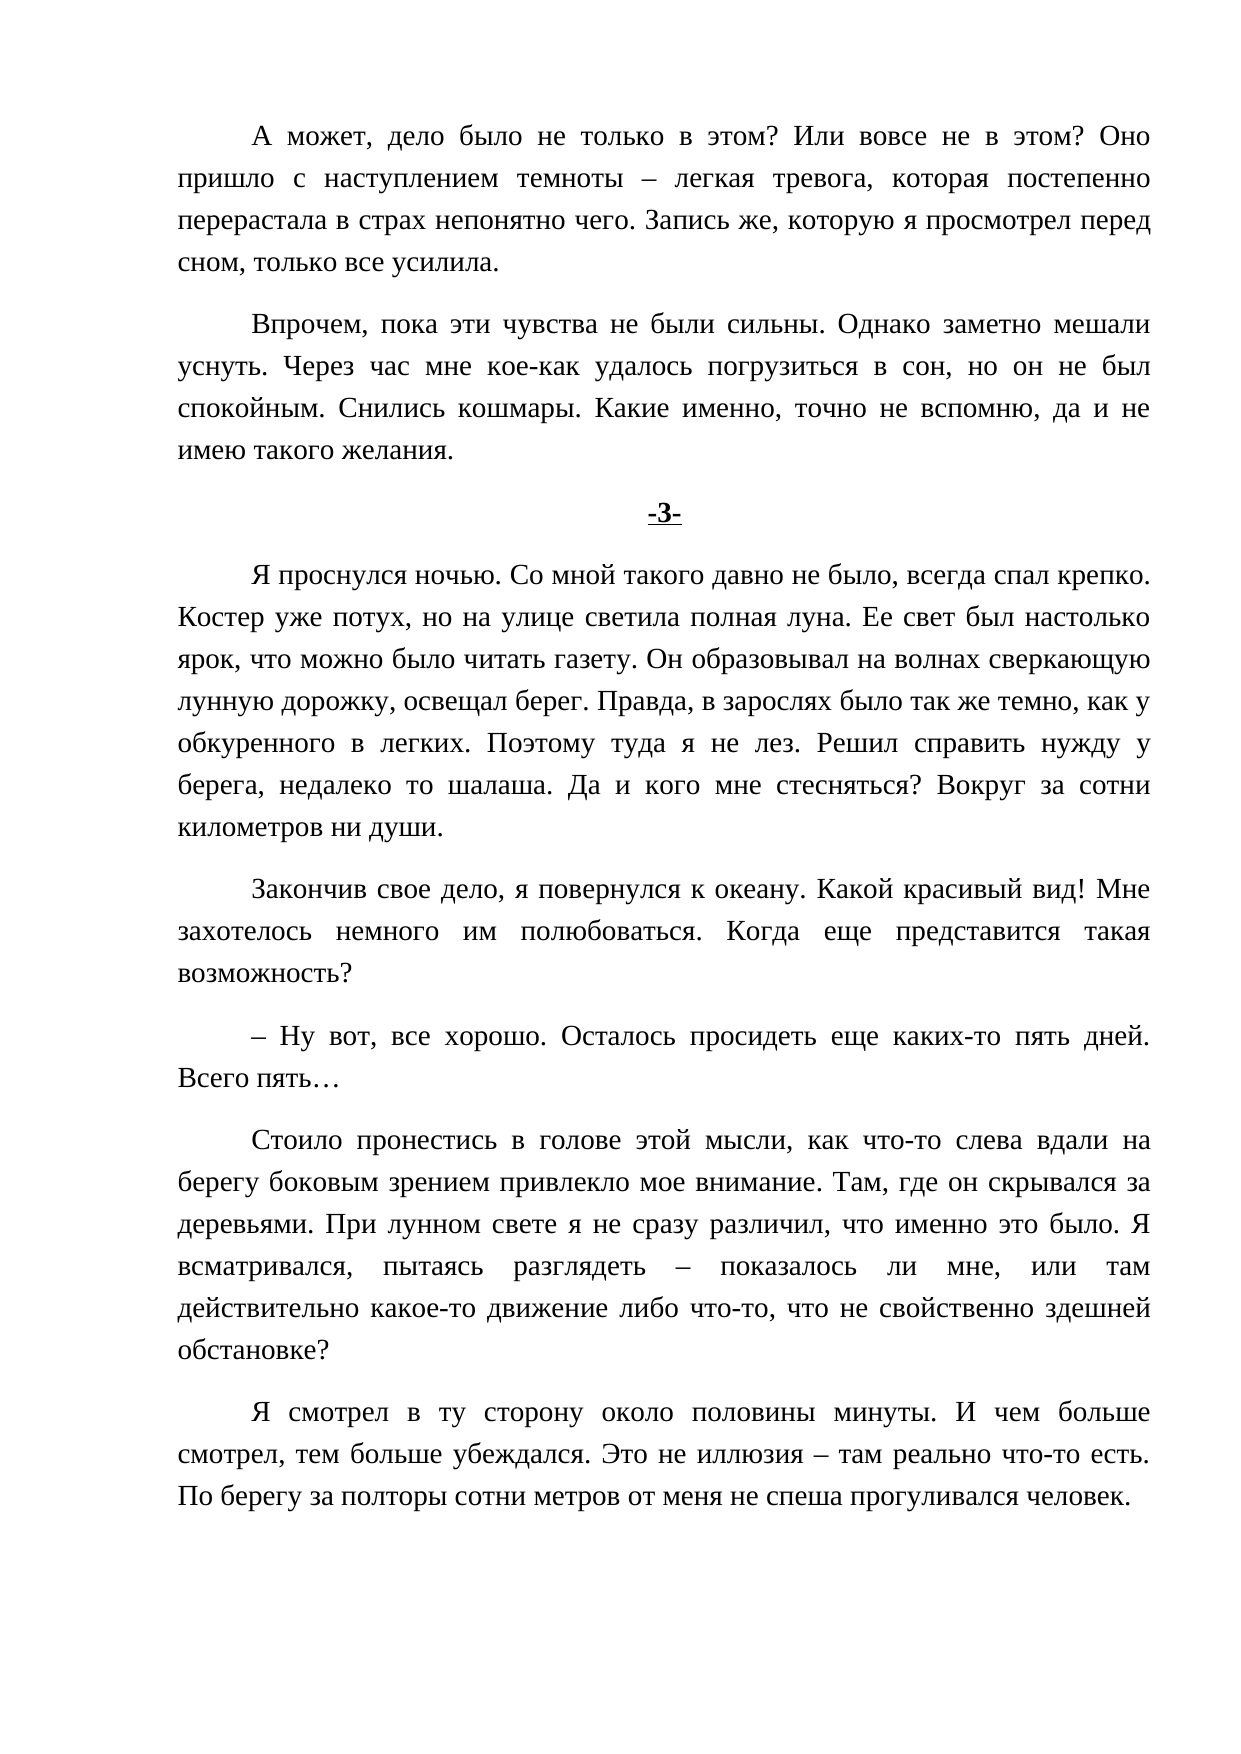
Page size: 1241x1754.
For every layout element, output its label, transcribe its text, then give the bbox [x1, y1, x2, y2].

text -3- [177, 495, 1152, 528]
text А может, дело было не только в этом? Или вовсе не в этом? Оно пришло с наступлением темноты – легкая тревога, которая постепенно перерастала в страх непонятно чего. Запись же, которую я просмотрел перед сном, только все усилила. [177, 118, 1152, 277]
text Впрочем, пока эти чувства не были сильны. Однако заметно мешали уснуть. Через час мне кое-как удалось погрузиться в сон, но он не был спокойным. Снились кошмары. Какие именно, точно не вспомню, да и не имею такого желания. [177, 306, 1152, 466]
text Я смотрел в ту сторону около половины минуты. И чем больше смотрел, тем больше убеждался. Это не иллюзия – там реально что-то есть. По берегу за полторы сотни метров от меня не спеша прогуливался человек. [177, 1394, 1152, 1512]
text – Ну вот, все хорошо. Осталось просидеть еще каких-то пять дней. Всего пять… [177, 1018, 1152, 1093]
text Я проснулся ночью. Со мной такого давно не было, всегда спал крепко. Костер уже потух, но на улице светила полная луна. Ее свет был настолько ярок, что можно было читать газету. Он образовывал на волнах сверкающую лунную дорожку, освещал берег. Правда, в зарослях было так же темно, как у обкуренного в легких. Поэтому туда я не лез. Решил справить нужду у берега, недалеко то шалаша. Да и кого мне стесняться? Вокруг за сотни километров ни души. [177, 557, 1152, 842]
text Закончив свое дело, я повернулся к океану. Какой красивый вид! Мне захотелось немного им полюбоваться. Когда еще представится такая возможность? [177, 871, 1152, 989]
text Стоило пронестись в голове этой мысли, как что-то слева вдали на берегу боковым зрением привлекло мое внимание. Там, где он скрывался за деревьями. При лунном свете я не сразу различил, что именно это было. Я всматривался, пытаясь разглядеть – показалось ли мне, или там действительно какое-то движение либо что-то, что не свойственно здешней обстановке? [177, 1122, 1152, 1365]
